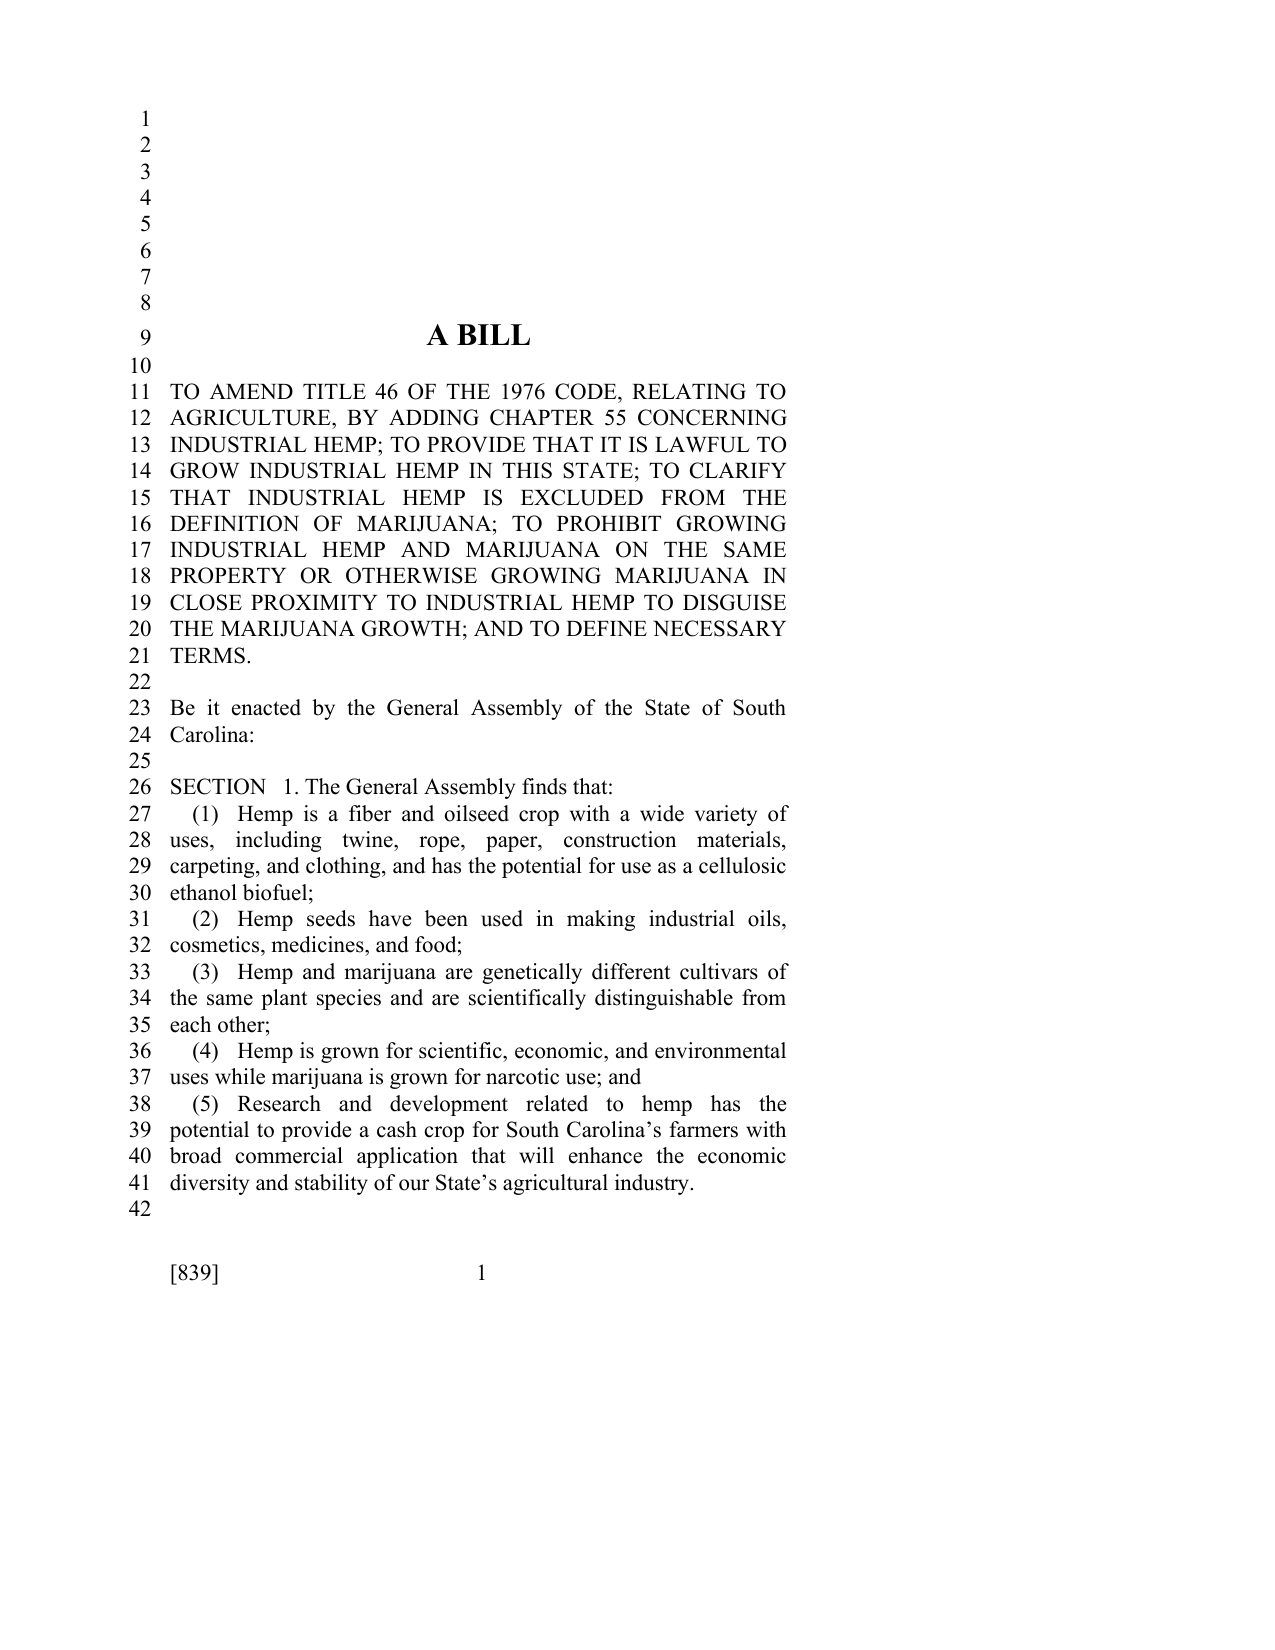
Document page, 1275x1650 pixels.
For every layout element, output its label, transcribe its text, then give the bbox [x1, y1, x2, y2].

text (3) Hemp and marijuana are genetically different cultivars of the same plant species and are scientifically distinguishable from each other; [169, 958, 787, 1037]
text SECTION 1. The General Assembly finds that: [169, 773, 787, 800]
text (4) Hemp is grown for scientific, economic, and environmental uses while marijuana is grown for narcotic use; and [169, 1037, 787, 1090]
text (1) Hemp is a fiber and oilseed crop with a wide variety of uses, including twine, rope, paper, construction materials, carpeting, and clothing, and has the potential for use as a cellulosic ethanol biofuel; [169, 800, 787, 905]
text (5) Research and development related to hemp has the potential to provide a cash crop for South Carolina’s farmers with broad commercial application that will enhance the economic diversity and stability of our State’s agricultural industry. [169, 1090, 787, 1195]
text (2) Hemp seeds have been used in making industrial oils, cosmetics, medicines, and food; [169, 905, 787, 958]
text Be it enacted by the General Assembly of the State of South Carolina: [169, 694, 787, 747]
text TO AMEND TITLE 46 OF THE 1976 CODE, RELATING TO AGRICULTURE, BY ADDING CHAPTER 55 CONCERNING INDUSTRIAL HEMP; TO PROVIDE THAT IT IS LAWFUL TO GROW INDUSTRIAL HEMP IN THIS STATE; TO CLARIFY THAT INDUSTRIAL HEMP IS EXCLUDED FROM THE DEFINITION OF MARIJUANA; TO PROHIBIT GROWING INDUSTRIAL HEMP AND MARIJUANA ON THE SAME PROPERTY OR OTHERWISE GROWING MARIJUANA IN CLOSE PROXIMITY TO INDUSTRIAL HEMP TO DISGUISE THE MARIJUANA GROWTH; AND TO DEFINE NECESSARY TERMS. [169, 378, 787, 668]
text A BILL [169, 316, 787, 352]
